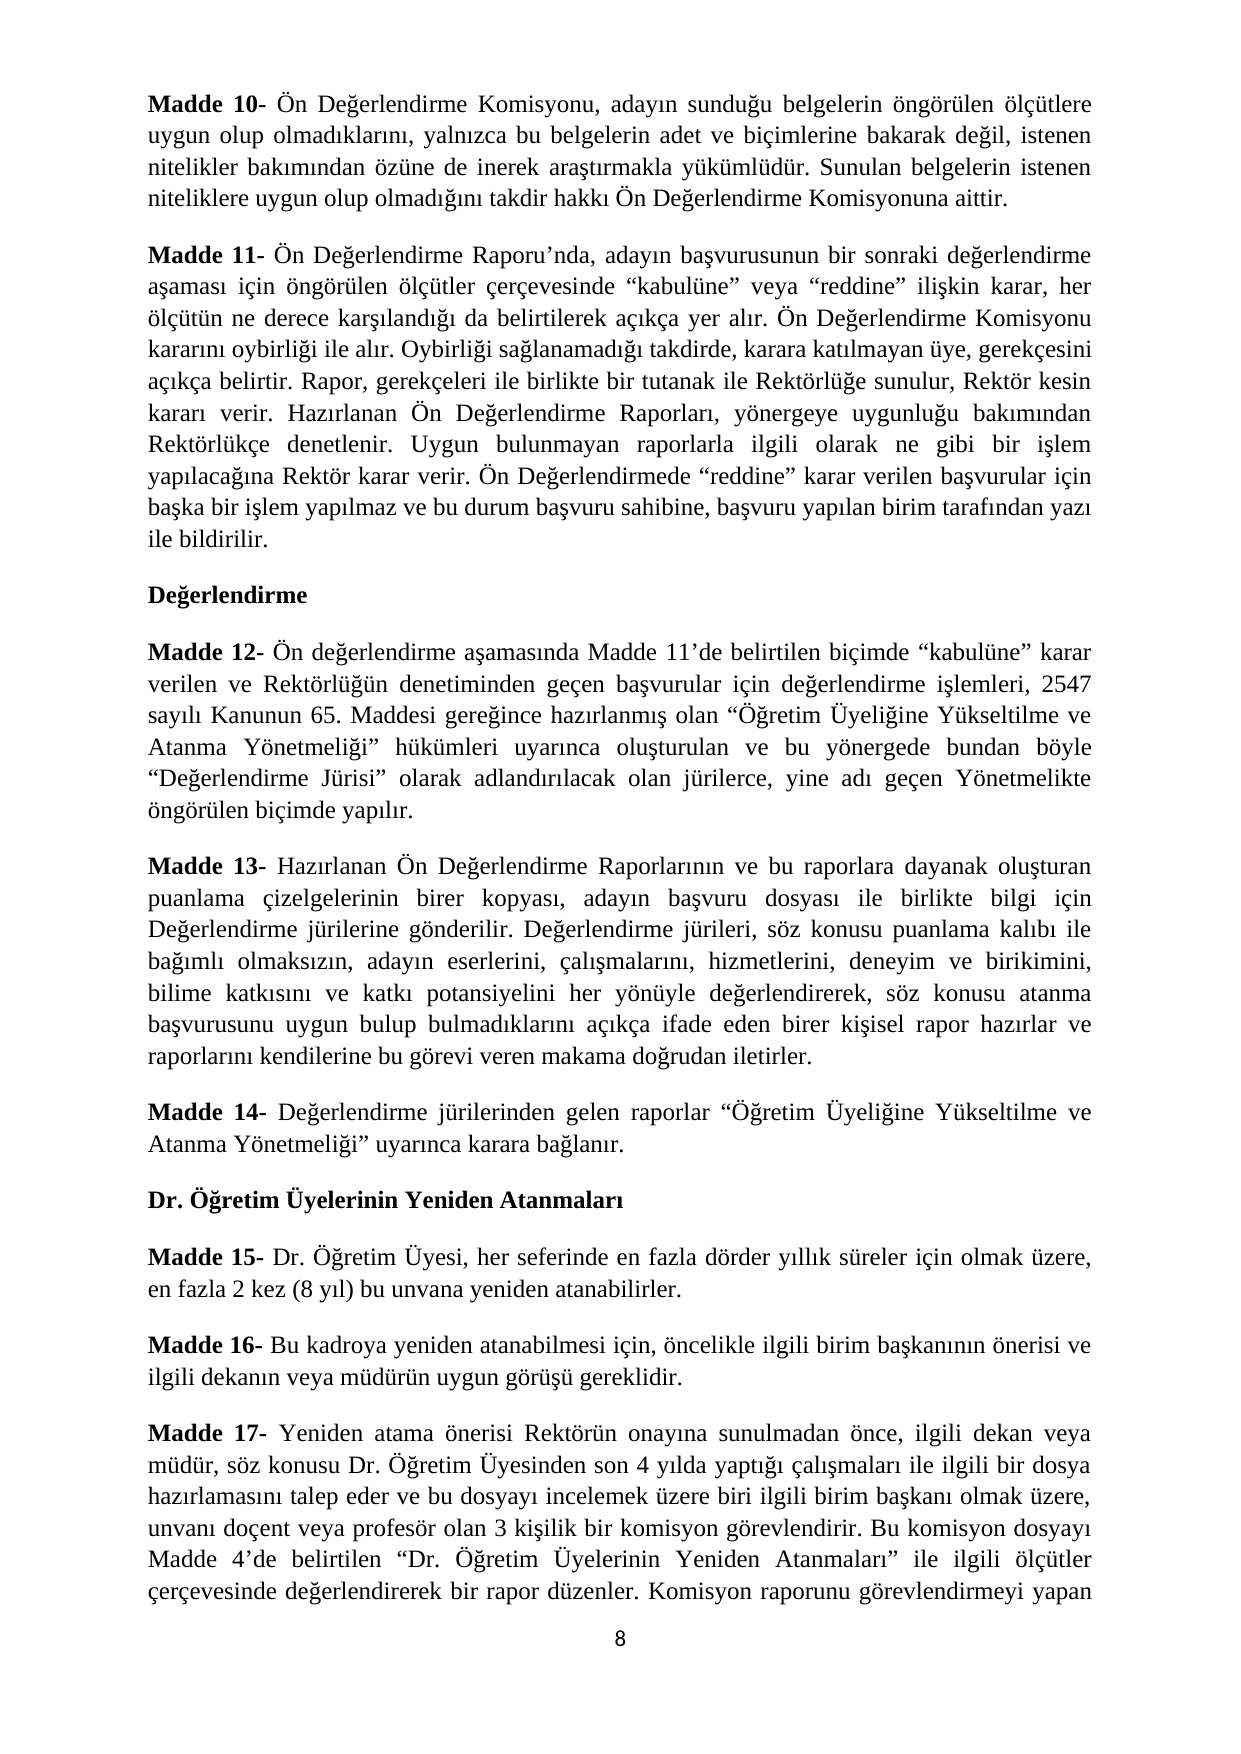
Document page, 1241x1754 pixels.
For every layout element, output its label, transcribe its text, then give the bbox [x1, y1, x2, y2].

text Madde 13- Hazırlanan Ön Değerlendirme Raporlarının ve bu raporlara dayanak oluşturan puanlama çizelgelerinin birer kopyası, adayın başvuru dosyası ile birlikte bilgi için Değerlendirme jürilerine gönderilir. Değerlendirme jürileri, söz konusu puanlama kalıbı ile bağımlı olmaksızın, adayın eserlerini, çalışmalarını, hizmetlerini, deneyim ve birikimini, bilime katkısını ve katkı potansiyelini her yönüyle değerlendirerek, söz konusu atanma başvurusunu uygun bulup bulmadıklarını açıkça ifade eden birer kişisel rapor hazırlar ve raporlarını kendilerine bu görevi veren makama doğrudan iletirler. [148, 851, 1092, 1069]
text Madde 11- Ön Değerlendirme Raporu’nda, adayın başvurusunun bir sonraki değerlendirme aşaması için öngörülen ölçütler çerçevesinde “kabulüne” veya “reddine” ilişkin karar, her ölçütün ne derece karşılandığı da belirtilerek açıkça yer alır. Ön Değerlendirme Komisyonu kararını oybirliği ile alır. Oybirliği sağlanamadığı takdirde, karara katılmayan üye, gerekçesini açıkça belirtir. Rapor, gerekçeleri ile birlikte bir tutanak ile Rektörlüğe sunulur, Rektör kesin kararı verir. Hazırlanan Ön Değerlendirme Raporları, yönergeye uygunluğu bakımından Rektörlükçe denetlenir. Uygun bulunmayan raporlarla ilgili olarak ne gibi bir işlem yapılacağına Rektör karar verir. Ön Değerlendirmede “reddine” karar verilen başvurular için başka bir işlem yapılmaz ve bu durum başvuru sahibine, başvuru yapılan birim tarafından yazı ile bildirilir. [148, 240, 1092, 553]
text Madde 16- Bu kadroya yeniden atanabilmesi için, öncelikle ilgili birim başkanının önerisi ve ilgili dekanın veya müdürün uygun görüşü gereklidir. [148, 1330, 1092, 1391]
text Madde 12- Ön değerlendirme aşamasında Madde 11’de belirtilen biçimde “kabulüne” karar verilen ve Rektörlüğün denetiminden geçen başvurular için değerlendirme işlemleri, 2547 sayılı Kanunun 65. Maddesi gereğince hazırlanmış olan “Öğretim Üyeliğine Yükseltilme ve Atanma Yönetmeliği” hükümleri uyarınca oluşturulan ve bu yönergede bundan böyle “Değerlendirme Jürisi” olarak adlandırılacak olan jürilerce, yine adı geçen Yönetmelikte öngörülen biçimde yapılır. [148, 637, 1092, 824]
text Dr. Öğretim Üyelerinin Yeniden Atanmaları [148, 1186, 1092, 1214]
text Madde 14- Değerlendirme jürilerinden gelen raporlar “Öğretim Üyeliğine Yükseltilme ve Atanma Yönetmeliği” uyarınca karara bağlanır. [148, 1097, 1092, 1158]
text Madde 15- Dr. Öğretim Üyesi, her seferinde en fazla dörder yıllık süreler için olmak üzere, en fazla 2 kez (8 yıl) bu unvana yeniden atanabilirler. [148, 1242, 1092, 1302]
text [148, 1418, 1092, 1605]
text Madde 10- Ön Değerlendirme Komisyonu, adayın sunduğu belgelerin öngörülen ölçütlere uygun olup olmadıklarını, yalnızca bu belgelerin adet ve biçimlerine bakarak değil, istenen nitelikler bakımından özüne de inerek araştırmakla yükümlüdür. Sunulan belgelerin istenen niteliklere uygun olup olmadığını takdir hakkı Ön Değerlendirme Komisyonuna aittir. [148, 89, 1092, 212]
text Değerlendirme [148, 581, 1092, 609]
